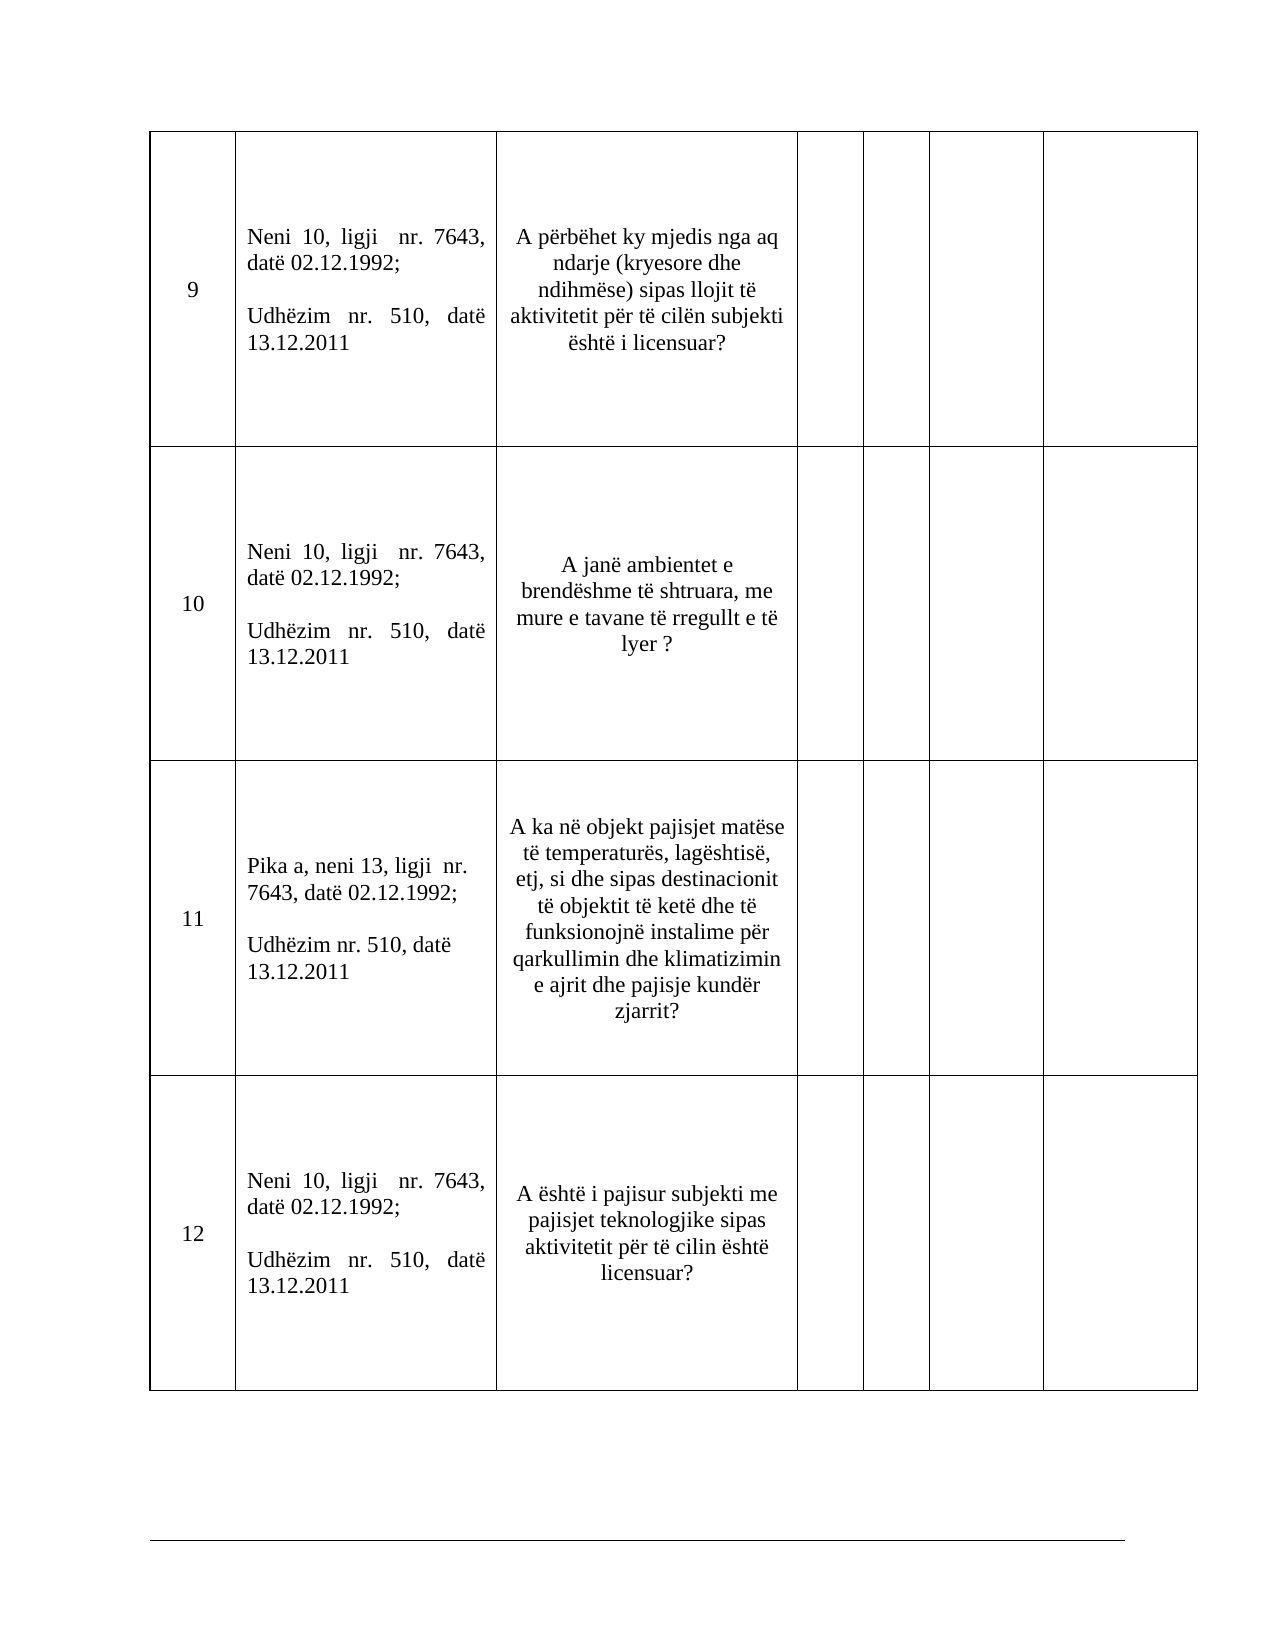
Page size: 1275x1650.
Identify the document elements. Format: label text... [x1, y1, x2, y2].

table_cell 9 [151, 132, 235, 446]
table_cell 12 [151, 1076, 235, 1389]
table_cell 11 [151, 761, 235, 1075]
table_cell [798, 447, 863, 760]
table_cell 10 [151, 447, 235, 760]
table_cell [1044, 132, 1197, 446]
table_cell [1044, 447, 1197, 760]
table_cell [930, 447, 1043, 760]
table_cell A ka në objekt pajisjet matëse të temperaturës, lagështisë, etj, si dhe sipas destinacionit të objektit të ketë dhe të funksionojnë instalime për qarkullimin dhe klimatizimin e ajrit dhe pajisje kundër zjarrit? [497, 761, 797, 1075]
table_cell A përbëhet ky mjedis nga aq ndarje (kryesore dhe ndihmëse) sipas llojit të aktivitetit për të cilën subjekti është i licensuar? [497, 132, 797, 446]
table_cell [798, 1076, 863, 1389]
table_cell Neni 10, ligji nr. 7643, datë 02.12.1992; Udhëzim nr. 510, datë 13.12.2011 [236, 447, 496, 760]
table_cell A janë ambientet e brendëshme të shtruara, me mure e tavane të rregullt e të lyer ? [497, 447, 797, 760]
table_cell A është i pajisur subjekti me pajisjet teknologjike sipas aktivitetit për të cilin është licensuar? [497, 1076, 797, 1389]
table_cell [798, 761, 863, 1075]
table_cell [1044, 761, 1197, 1075]
table_cell Pika a, neni 13, ligji nr. 7643, datë 02.12.1992; Udhëzim nr. 510, datë 13.12.2011 [236, 761, 496, 1075]
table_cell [236, 1076, 496, 1389]
table_cell [864, 447, 929, 760]
table_cell [798, 132, 863, 446]
table_cell [1044, 1076, 1197, 1389]
table_cell [864, 761, 929, 1075]
table_cell [864, 1076, 929, 1389]
table_cell Neni 10, ligji nr. 7643, datë 02.12.1992; Udhëzim nr. 510, datë 13.12.2011 [236, 132, 496, 446]
table_cell [930, 761, 1043, 1075]
table_cell [930, 1076, 1043, 1389]
table_cell [864, 132, 929, 446]
table_cell [930, 132, 1043, 446]
